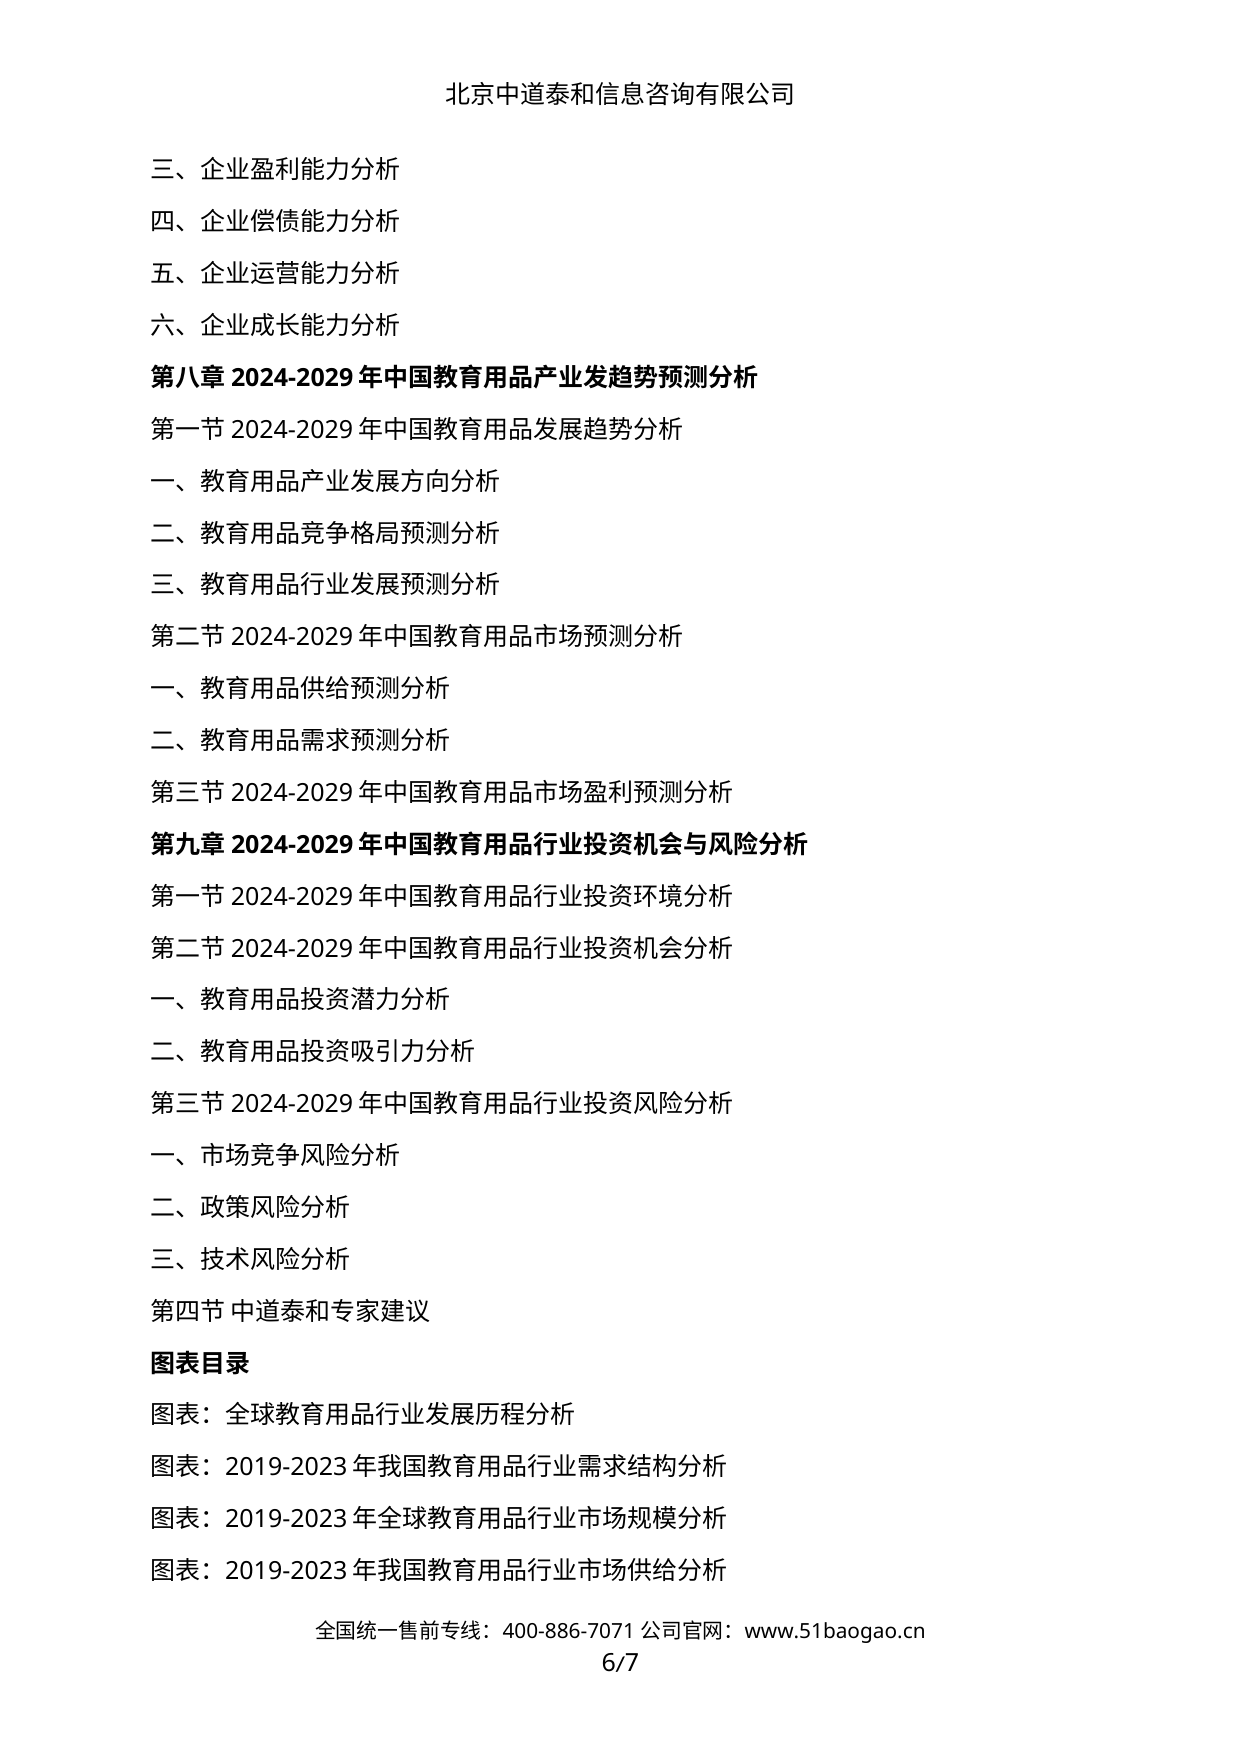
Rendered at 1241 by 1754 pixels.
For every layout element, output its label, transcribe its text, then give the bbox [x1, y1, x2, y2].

text 第三节 2024-2029年中国教育用品行业投资风险分析 [150, 1084, 1090, 1120]
text 第二节 2024-2029年中国教育用品市场预测分析 [150, 617, 1090, 653]
text 第四节 中道泰和专家建议 [150, 1291, 1090, 1327]
text 图表：2019-2023年我国教育用品行业市场供给分析 [150, 1551, 1090, 1587]
text 二、教育用品需求预测分析 [150, 721, 1090, 757]
text 五、企业运营能力分析 [150, 254, 1090, 290]
text 一、教育用品投资潜力分析 [150, 980, 1090, 1016]
text 三、教育用品行业发展预测分析 [150, 565, 1090, 601]
text 四、企业偿债能力分析 [150, 202, 1090, 238]
text 二、教育用品投资吸引力分析 [150, 1032, 1090, 1068]
text 第一节 2024-2029年中国教育用品发展趋势分析 [150, 409, 1090, 446]
text 图表：2019-2023年我国教育用品行业需求结构分析 [150, 1447, 1090, 1483]
text 第一节 2024-2029年中国教育用品行业投资环境分析 [150, 876, 1090, 912]
text 第八章 2024-2029年中国教育用品产业发趋势预测分析 [150, 357, 1090, 394]
text 第三节 2024-2029年中国教育用品市场盈利预测分析 [150, 772, 1090, 809]
text 图表：全球教育用品行业发展历程分析 [150, 1395, 1090, 1431]
text 第九章 2024-2029年中国教育用品行业投资机会与风险分析 [150, 824, 1090, 861]
text 三、技术风险分析 [150, 1239, 1090, 1276]
text 二、政策风险分析 [150, 1187, 1090, 1224]
text 一、市场竞争风险分析 [150, 1136, 1090, 1172]
text 一、教育用品供给预测分析 [150, 669, 1090, 705]
text 图表目录 [150, 1343, 1090, 1379]
text 六、企业成长能力分析 [150, 306, 1090, 342]
text 二、教育用品竞争格局预测分析 [150, 513, 1090, 549]
text 第二节 2024-2029年中国教育用品行业投资机会分析 [150, 928, 1090, 964]
text 三、企业盈利能力分析 [150, 150, 1090, 186]
text 图表：2019-2023年全球教育用品行业市场规模分析 [150, 1499, 1090, 1535]
text 一、教育用品产业发展方向分析 [150, 461, 1090, 497]
